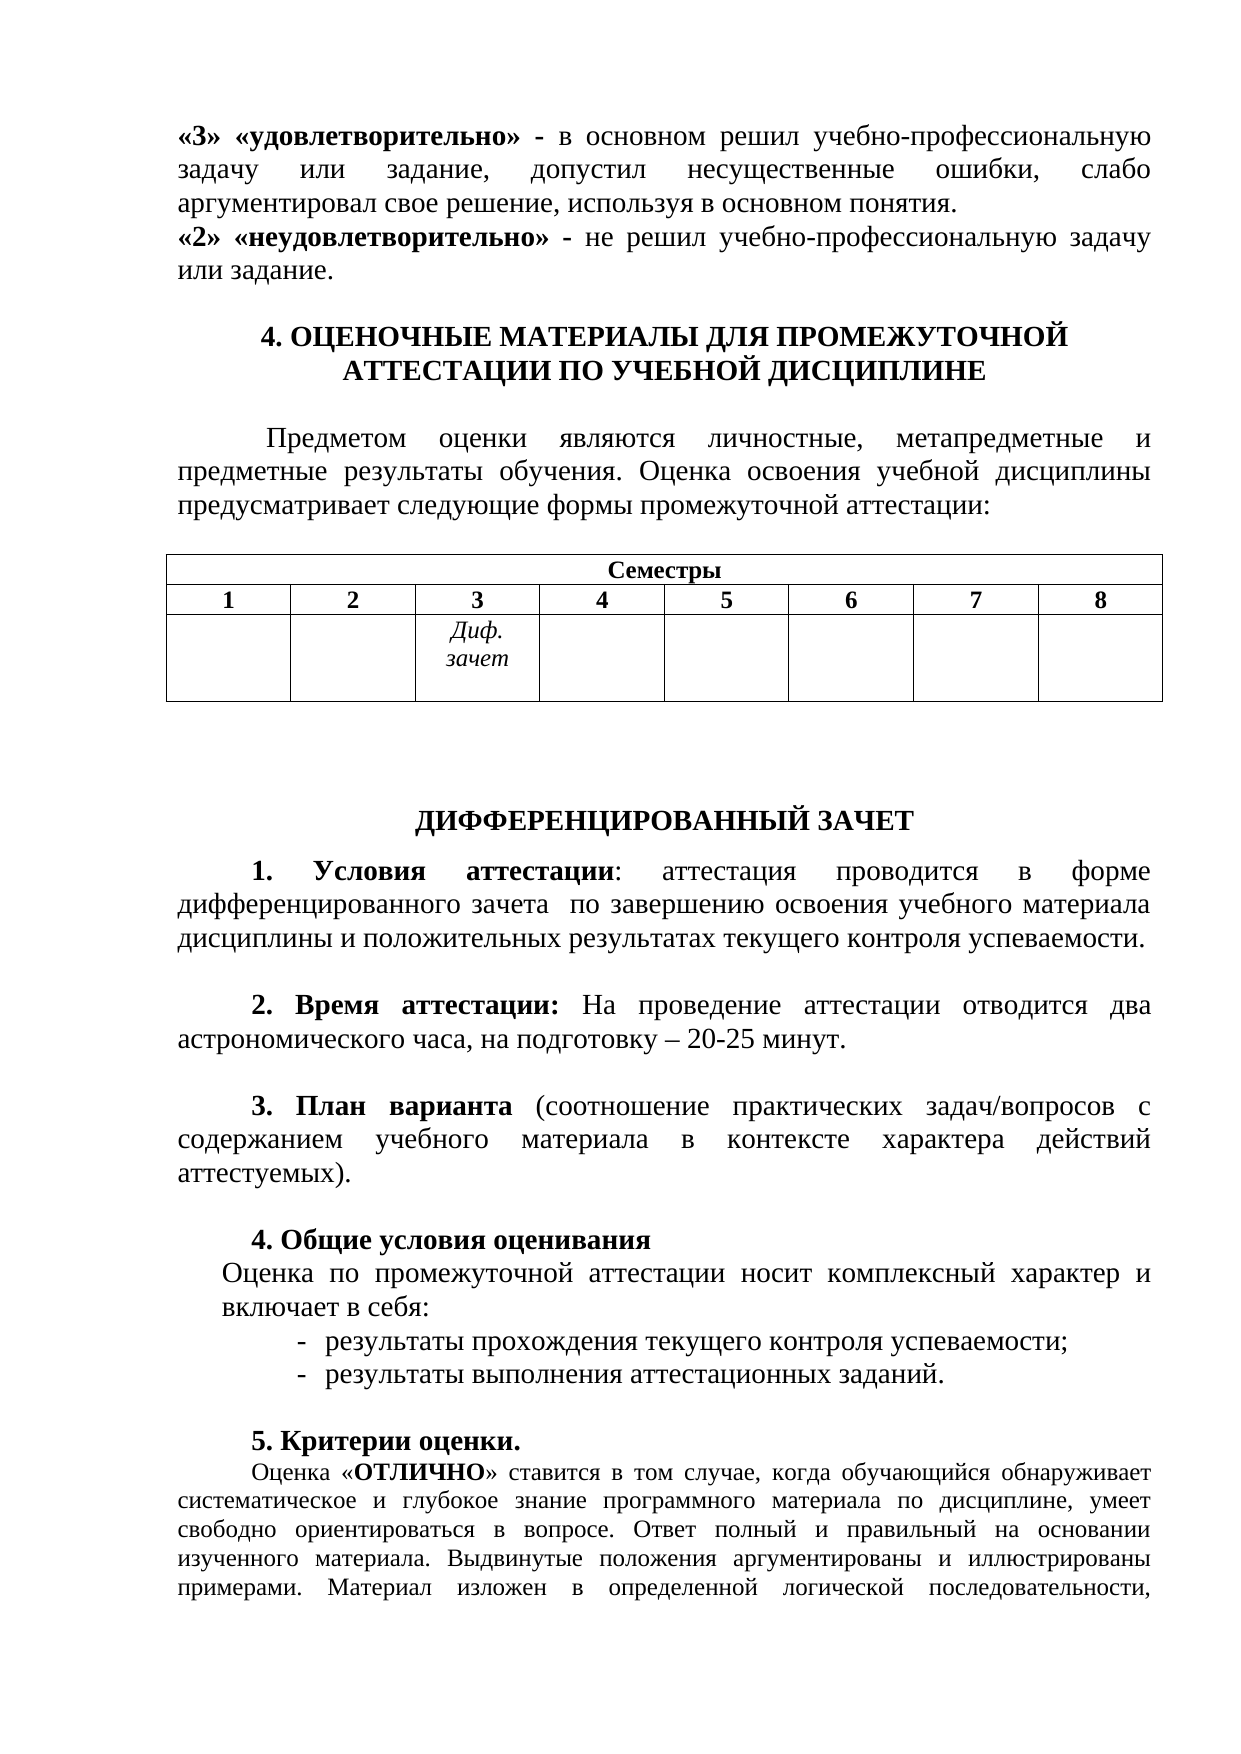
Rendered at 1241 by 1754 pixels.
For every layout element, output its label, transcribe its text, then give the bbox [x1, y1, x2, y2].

table_cell [665, 615, 788, 701]
table_cell [291, 615, 415, 701]
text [177, 1457, 1152, 1601]
table_cell 2 [291, 585, 415, 614]
list 5. Критерии оценки. [177, 1423, 1152, 1457]
table_cell Диф. зачет [416, 615, 539, 701]
list 1. Условия аттестации: аттестация проводится в форме дифференцированного зачета по завершению освоения учебного материала дисциплины и положительных результатах текущего контроля успеваемости. [177, 853, 1152, 954]
table_cell 4 [540, 585, 664, 614]
table_cell 5 [665, 585, 788, 614]
list 4. Общие условия оценивания [177, 1222, 1152, 1256]
table_cell 8 [1039, 585, 1162, 614]
text «3» «удовлетворительно» - в основном решил учебно-профессиональную задачу или задание, допустил несущественные ошибки, слабо аргументировал свое решение, используя в основном понятия. [177, 118, 1152, 219]
list результаты выполнения аттестационных заданий. [252, 1356, 1152, 1390]
table_cell 3 [416, 585, 539, 614]
text дифференцированный зачет [177, 803, 1152, 836]
table_cell [540, 615, 664, 701]
table_cell 1 [167, 585, 290, 614]
table_cell 6 [789, 585, 913, 614]
text 2. Время аттестации: На проведение аттестации отводится два астрономического часа, на подготовку – 20-25 минут. [177, 987, 1152, 1054]
table_cell 7 [914, 585, 1038, 614]
list результаты прохождения текущего контроля успеваемости; [252, 1323, 1152, 1356]
text «2» «неудовлетворительно» - не решил учебно-профессиональную задачу или задание. [177, 219, 1152, 286]
table_cell [789, 615, 913, 701]
text Предметом оценки являются личностные, метапредметные и предметные результаты обучения. Оценка освоения учебной дисциплины предусматривает следующие формы промежуточной аттестации: [177, 420, 1152, 521]
table_cell [914, 615, 1038, 701]
text Оценка по промежуточной аттестации носит комплексный характер и включает в себя: [222, 1256, 1152, 1323]
list 3. План варианта (соотношение практических задач/вопросов с содержанием учебного материала в контексте характера действий аттестуемых). [177, 1088, 1152, 1188]
table_cell [1039, 615, 1162, 701]
text 4. ОЦЕНОЧНЫЕ МАТЕРИАЛЫ ДЛЯ ПРОМЕЖУТОЧНОЙ АТТЕСТАЦИИ ПО УЧЕБНОЙ ДИСЦИПЛИНЕ [177, 319, 1152, 386]
table_cell [167, 615, 290, 701]
table_header Семестры [167, 555, 1162, 584]
